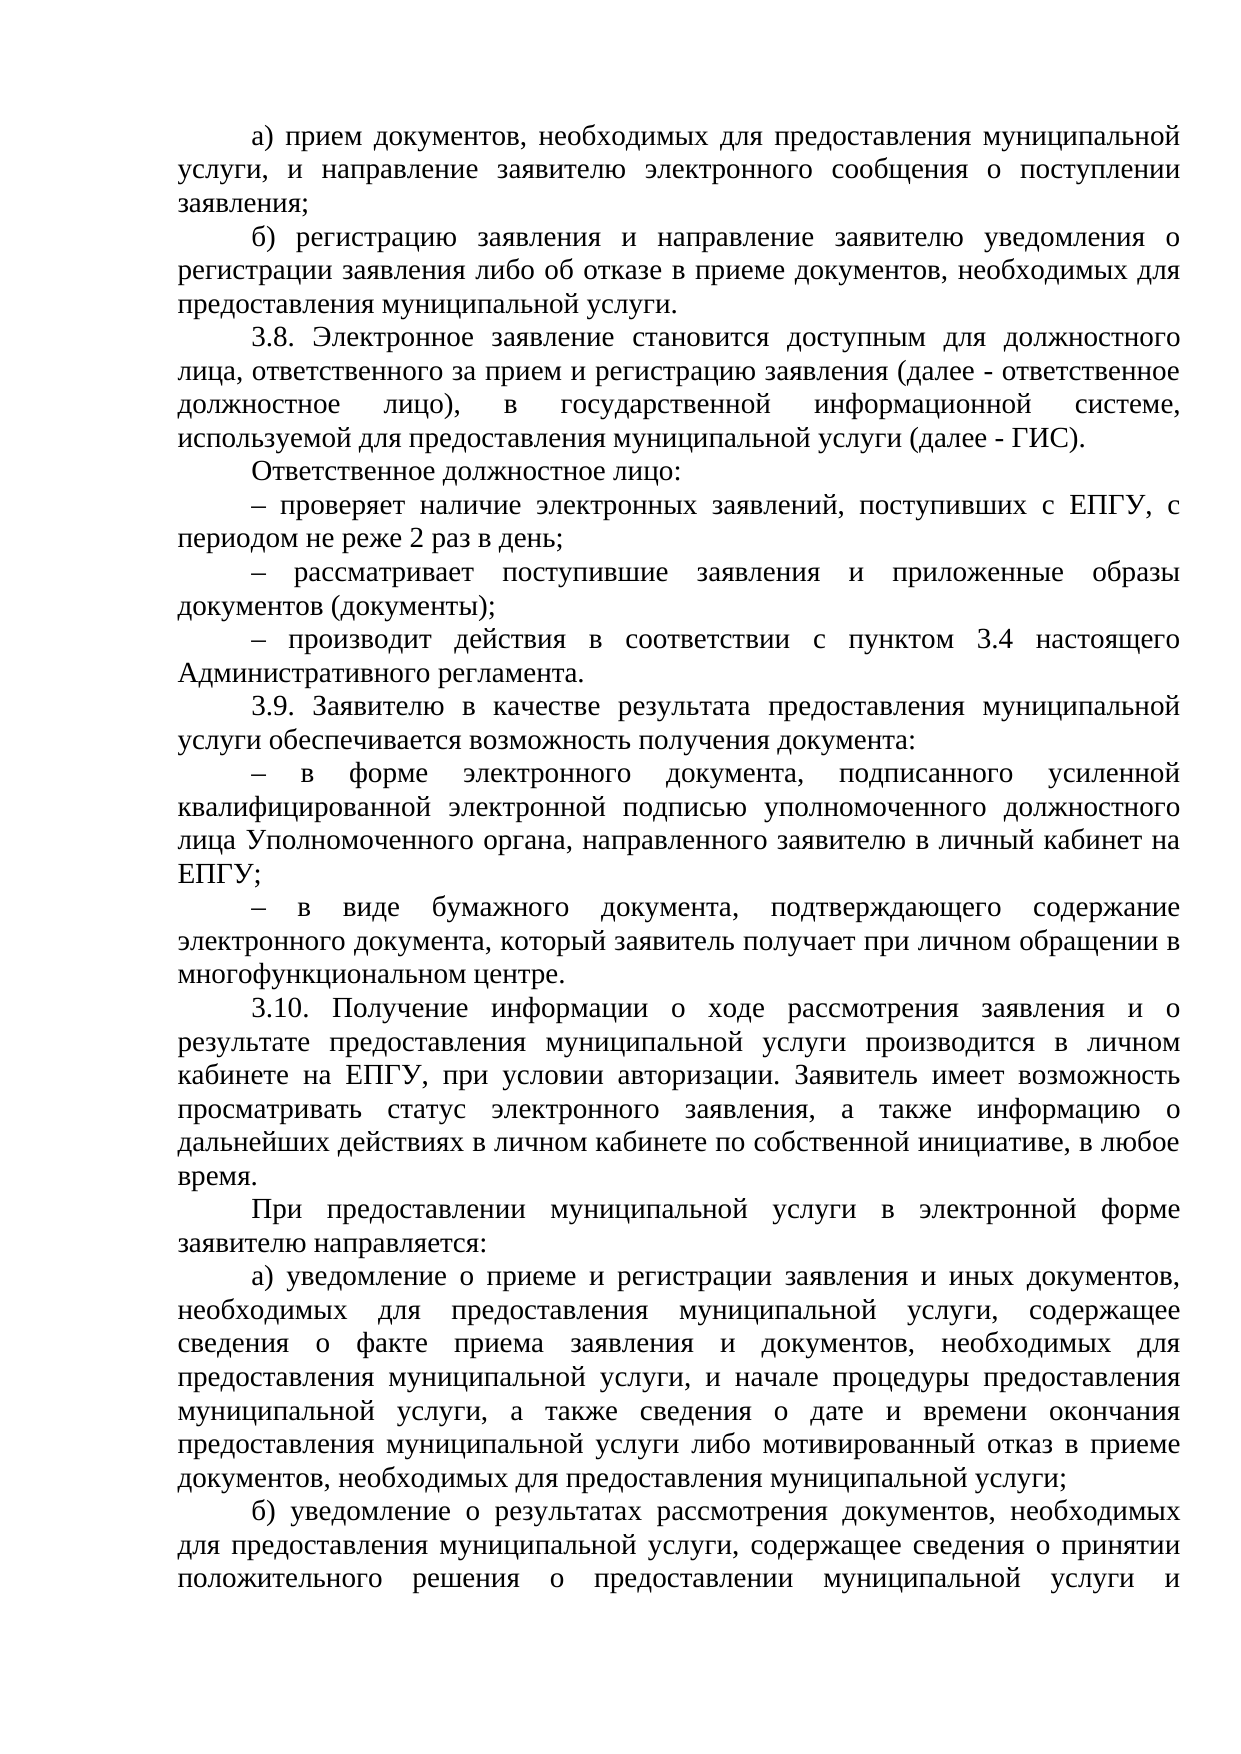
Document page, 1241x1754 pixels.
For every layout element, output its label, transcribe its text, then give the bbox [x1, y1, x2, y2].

text ‒ в форме электронного документа, подписанного усиленной квалифицированной электронной подписью уполномоченного должностного лица Уполномоченного органа, направленного заявителю в личный кабинет на ЕПГУ; [177, 755, 1181, 889]
text 3.9. Заявителю в качестве результата предоставления муниципальной услуги обеспечивается возможность получения документа: [177, 688, 1181, 755]
text б) регистрацию заявления и направление заявителю уведомления о регистрации заявления либо об отказе в приеме документов, необходимых для предоставления муниципальной услуги. [177, 219, 1181, 319]
text Ответственное должностное лицо: [177, 453, 1181, 487]
text ‒ рассматривает поступившие заявления и приложенные образы документов (документы); [177, 554, 1181, 621]
text а) прием документов, необходимых для предоставления муниципальной услуги, и направление заявителю электронного сообщения о поступлении заявления; [177, 118, 1181, 219]
text 3.8. Электронное заявление становится доступным для должностного лица, ответственного за прием и регистрацию заявления (далее - ответственное должностное лицо), в государственной информационной системе, используемой для предоставления муниципальной услуги (далее - ГИС). [177, 319, 1181, 453]
text При предоставлении муниципальной услуги в электронной форме заявителю направляется: [177, 1191, 1181, 1258]
text ‒ производит действия в соответствии с пунктом 3.4 настоящего Административного регламента. [177, 621, 1181, 688]
text 3.10. Получение информации о ходе рассмотрения заявления и о результате предоставления муниципальной услуги производится в личном кабинете на ЕПГУ, при условии авторизации. Заявитель имеет возможность просматривать статус электронного заявления, а также информацию о дальнейших действиях в личном кабинете по собственной инициативе, в любое время. [177, 990, 1181, 1191]
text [177, 1493, 1181, 1594]
text ‒ проверяет наличие электронных заявлений, поступивших с ЕПГУ, с периодом не реже 2 раз в день; [177, 487, 1181, 554]
text ‒ в виде бумажного документа, подтверждающего содержание электронного документа, который заявитель получает при личном обращении в многофункциональном центре. [177, 889, 1181, 990]
text а) уведомление о приеме и регистрации заявления и иных документов, необходимых для предоставления муниципальной услуги, содержащее сведения о факте приема заявления и документов, необходимых для предоставления муниципальной услуги, и начале процедуры предоставления муниципальной услуги, а также сведения о дате и времени окончания предоставления муниципальной услуги либо мотивированный отказ в приеме документов, необходимых для предоставления муниципальной услуги; [177, 1258, 1181, 1493]
